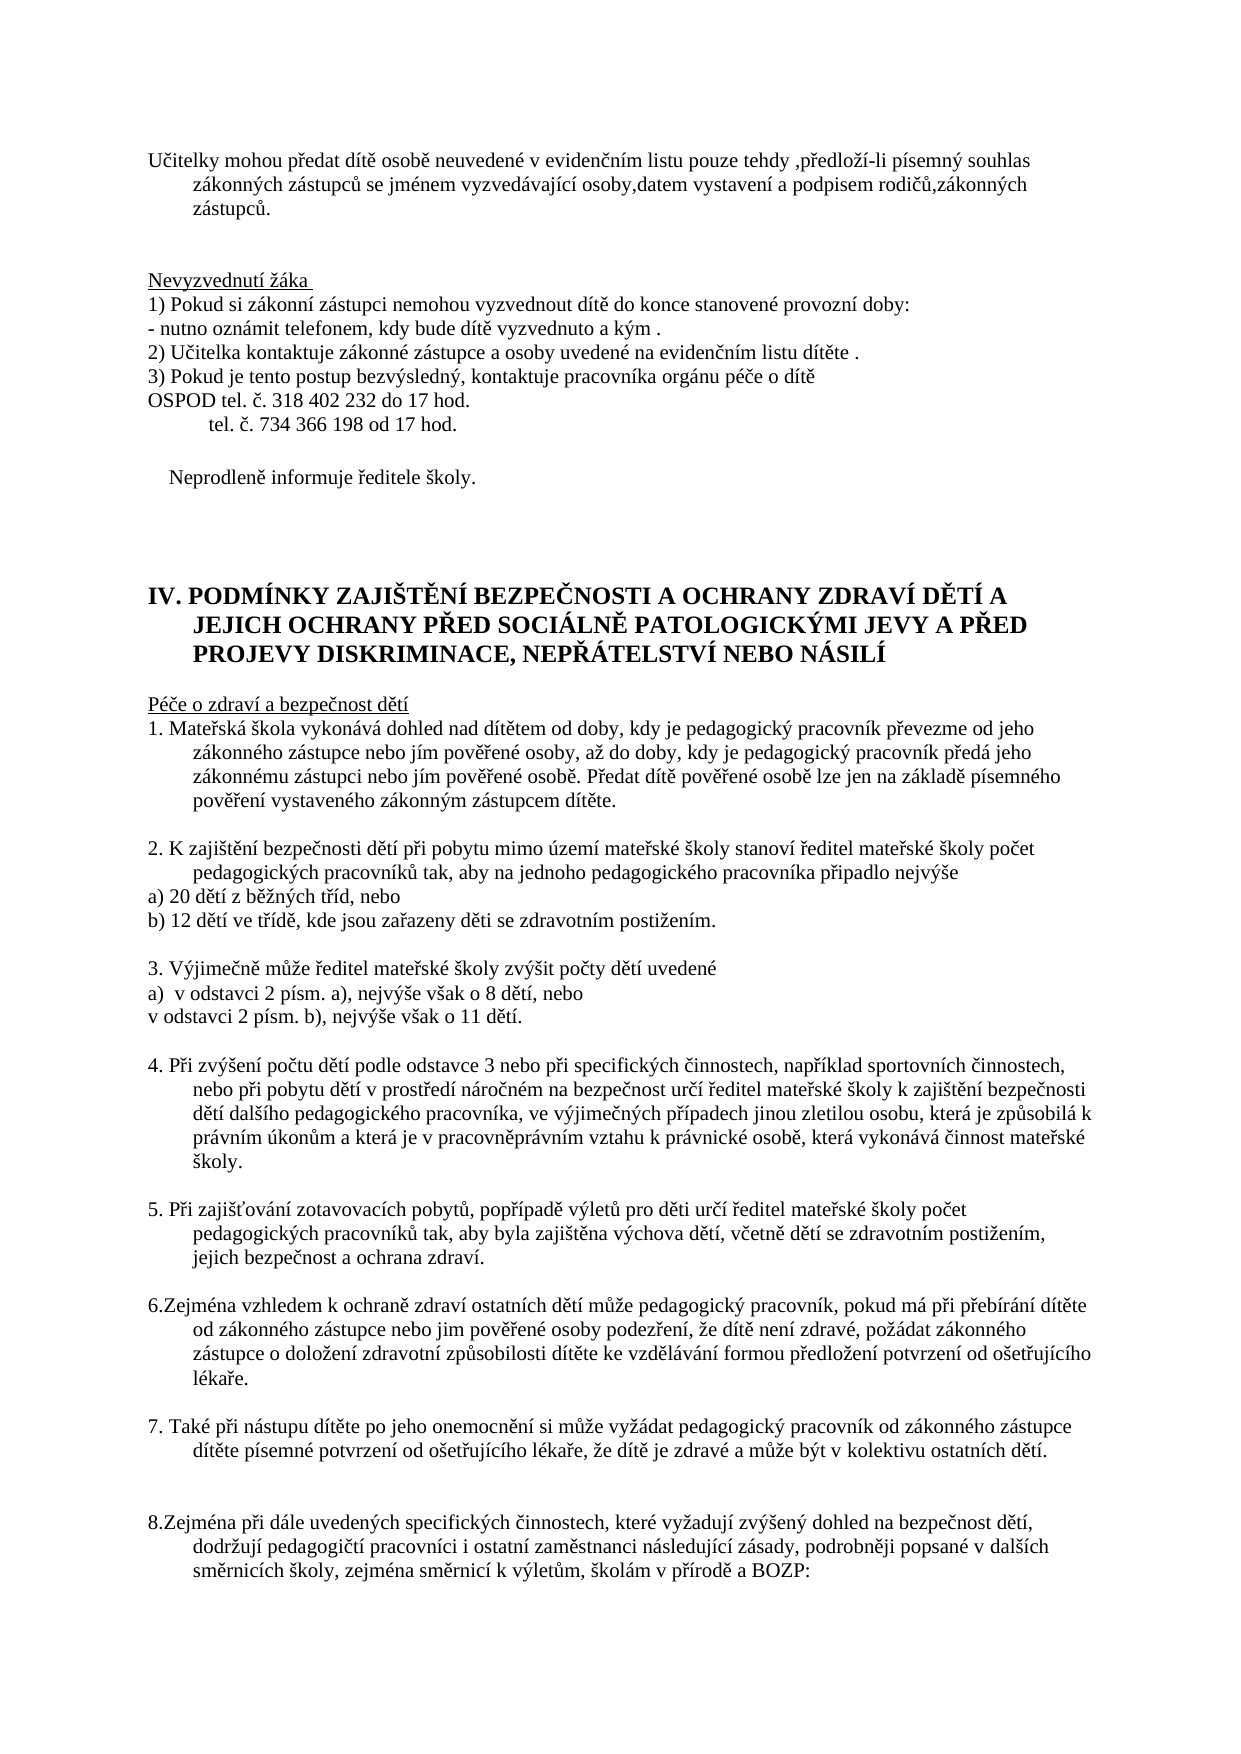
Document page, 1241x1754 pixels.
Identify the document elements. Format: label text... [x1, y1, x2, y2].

list 8.Zejména při dále uvedených specifických činnostech, které vyžadují zvýšený dohled na bezpečnost dětí, dodržují pedagogičtí pracovníci i ostatní zaměstnanci následující zásady, podrobněji popsané v dalších směrnicích školy, zejména směrnicí k výletům, školám v přírodě a BOZP: [148, 1510, 1093, 1582]
list b) 12 dětí ve třídě, kde jsou zařazeny děti se zdravotním postižením. [148, 908, 1093, 932]
list Neprodleně informuje ředitele školy. [148, 465, 1093, 489]
list 2) Učitelka kontaktuje zákonné zástupce a osoby uvedené na evidenčním listu dítěte . [148, 340, 1093, 364]
list a) 20 dětí z běžných tříd, nebo [148, 884, 1093, 908]
list IV. PODMÍNKY ZAJIŠTĚNÍ BEZPEČNOSTI A OCHRANY ZDRAVÍ DĚTÍ A JEJICH OCHRANY PŘED SOCIÁLNĚ PATOLOGICKÝMI JEVY A PŘED PROJEVY DISKRIMINACE, NEPŘÁTELSTVÍ NEBO NÁSILÍ [148, 581, 1093, 668]
list 7. Také při nástupu dítěte po jeho onemocnění si může vyžádat pedagogický pracovník od zákonného zástupce dítěte písemné potvrzení od ošetřujícího lékaře, že dítě je zdravé a může být v kolektivu ostatních dětí. [148, 1413, 1093, 1462]
list 6.Zejména vzhledem k ochraně zdraví ostatních dětí může pedagogický pracovník, pokud má při přebírání dítěte od zákonného zástupce nebo jim pověřené osoby podezření, že dítě není zdravé, požádat zákonného zástupce o doložení zdravotní způsobilosti dítěte ke vzdělávání formou předložení potvrzení od ošetřujícího lékaře. [148, 1293, 1093, 1389]
list 1) Pokud si zákonní zástupci nemohou vyzvednout dítě do konce stanovené provozní doby: [148, 292, 1093, 316]
list 4. Při zvýšení počtu dětí podle odstavce 3 nebo při specifických činnostech, například sportovních činnostech, nebo při pobytu dětí v prostředí náročném na bezpečnost určí ředitel mateřské školy k zajištění bezpečnosti dětí dalšího pedagogického pracovníka, ve výjimečných případech jinou zletilou osobu, která je způsobilá k právním úkonům a která je v pracovněprávním vztahu k právnické osobě, která vykonává činnost mateřské školy. [148, 1053, 1093, 1173]
list OSPOD tel. č. 318 402 232 do 17 hod. [148, 388, 1093, 412]
text Nevyzvednutí žáka [148, 268, 1093, 292]
list Péče o zdraví a bezpečnost dětí [148, 692, 1093, 716]
list tel. č. 734 366 198 od 17 hod. [148, 412, 1093, 436]
list - nutno oznámit telefonem, kdy bude dítě vyzvednuto a kým . [148, 316, 1093, 340]
list a) v odstavci 2 písm. a), nejvýše však o 8 dětí, nebo [148, 980, 1093, 1004]
list v odstavci 2 písm. b), nejvýše však o 11 dětí. [148, 1004, 1093, 1028]
list 2. K zajištění bezpečnosti dětí při pobytu mimo území mateřské školy stanoví ředitel mateřské školy počet pedagogických pracovníků tak, aby na jednoho pedagogického pracovníka připadlo nejvýše [148, 836, 1093, 884]
list 3. Výjimečně může ředitel mateřské školy zvýšit počty dětí uvedené [148, 956, 1093, 980]
list 1. Mateřská škola vykonává dohled nad dítětem od doby, kdy je pedagogický pracovník převezme od jeho zákonného zástupce nebo jím pověřené osoby, až do doby, kdy je pedagogický pracovník předá jeho zákonnému zástupci nebo jím pověřené osobě. Předat dítě pověřené osobě lze jen na základě písemného pověření vystaveného zákonným zástupcem dítěte. [148, 716, 1093, 812]
list 5. Při zajišťování zotavovacích pobytů, popřípadě výletů pro děti určí ředitel mateřské školy počet pedagogických pracovníků tak, aby byla zajištěna výchova dětí, včetně dětí se zdravotním postižením, jejich bezpečnost a ochrana zdraví. [148, 1197, 1093, 1269]
list 3) Pokud je tento postup bezvýsledný, kontaktuje pracovníka orgánu péče o dítě [148, 364, 1093, 388]
list Učitelky mohou předat dítě osobě neuvedené v evidenčním listu pouze tehdy ,předloží-li písemný souhlas zákonných zástupců se jménem vyzvedávající osoby,datem vystavení a podpisem rodičů,zákonných zástupců. [148, 148, 1093, 220]
